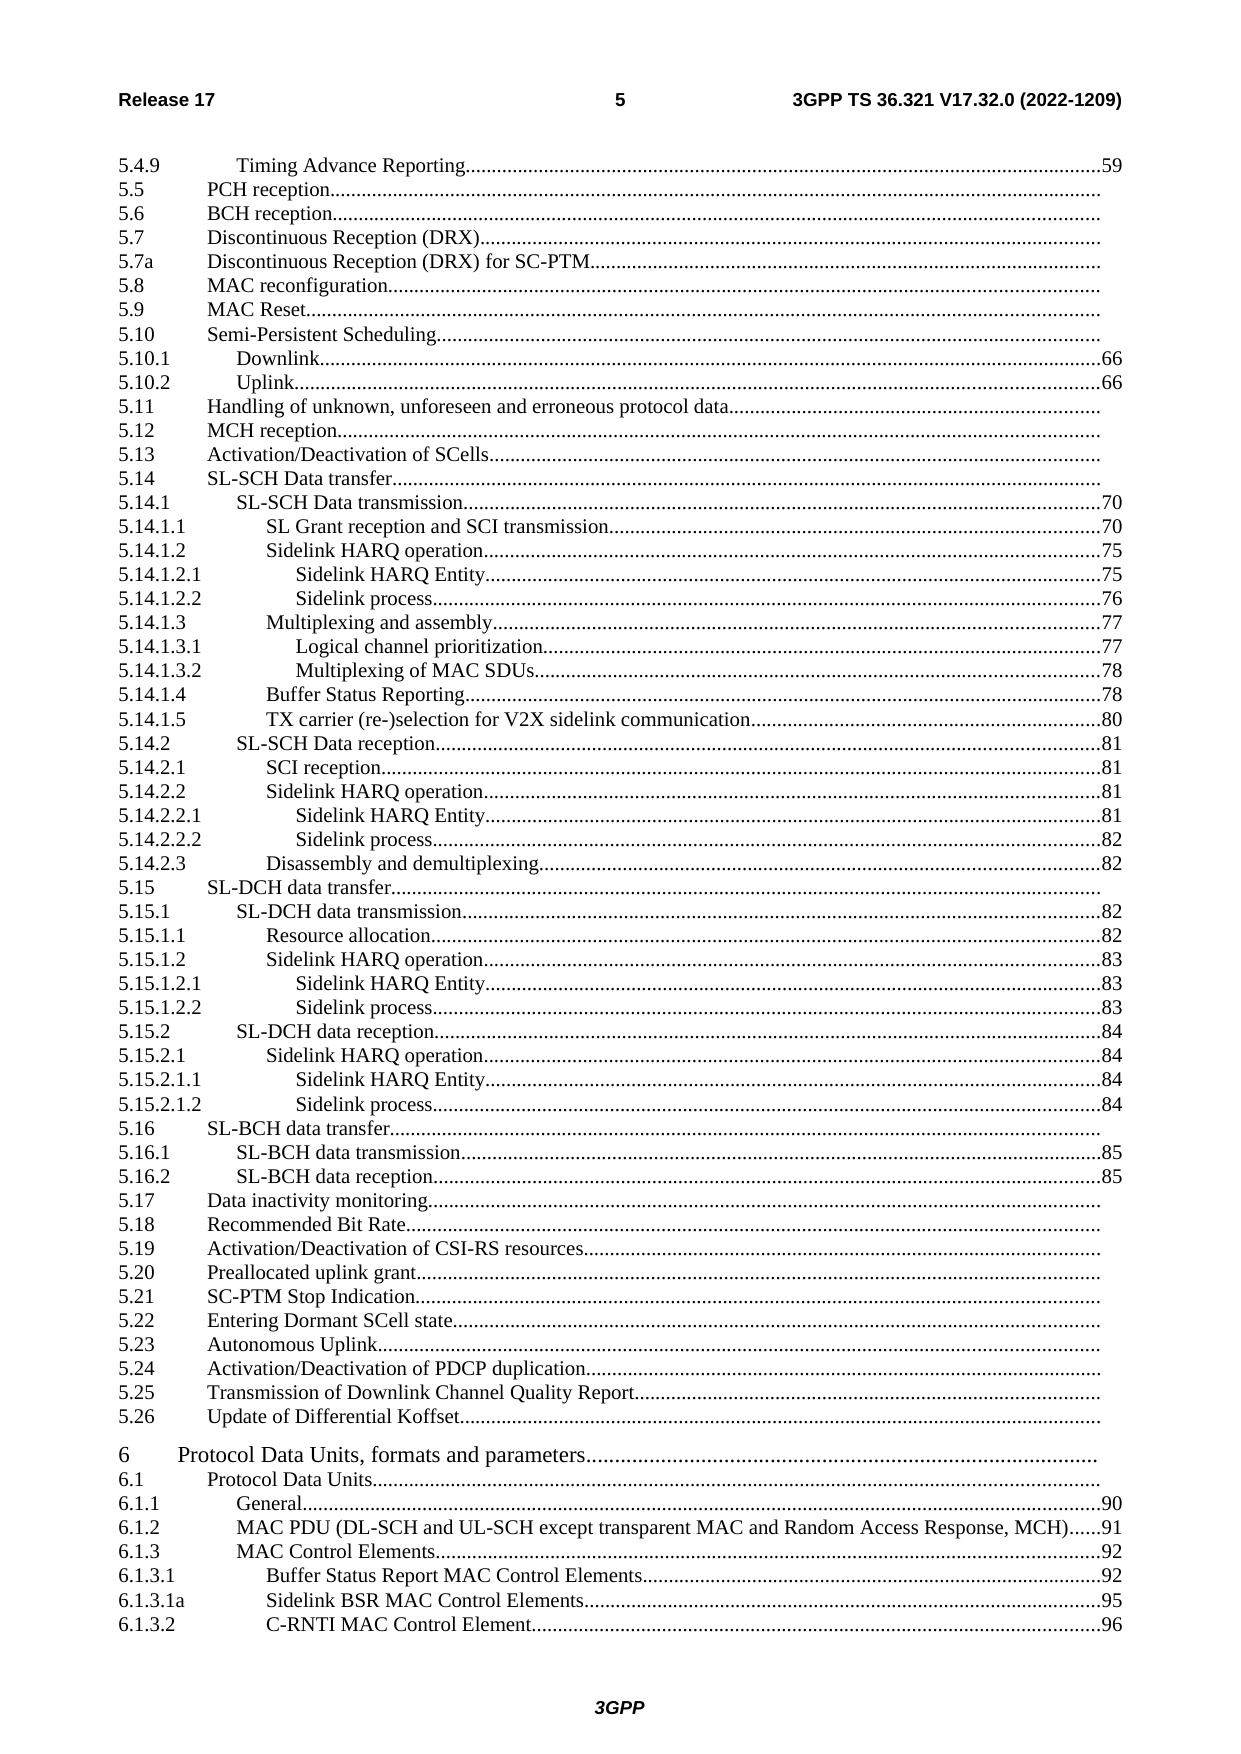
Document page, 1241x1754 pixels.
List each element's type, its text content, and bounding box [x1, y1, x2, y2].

text 5.14.1.5 TX carrier (re-)selection for V2X sidelink communication 80 [118, 706, 1122, 731]
text 5.14.1.2 Sidelink HARQ operation 75 [118, 538, 1122, 562]
text 5.11 Handling of unknown, unforeseen and erroneous protocol data 67 [118, 394, 1078, 418]
text 5.14.1.3.1 Logical channel prioritization 77 [118, 634, 1122, 658]
text 5.26 Update of Differential Koffset 90 [118, 1404, 1078, 1428]
text 5.16.2 SL-BCH data reception 85 [118, 1164, 1122, 1188]
text 6.1.3.1a Sidelink BSR MAC Control Elements 95 [118, 1587, 1122, 1612]
text 5.14.2 SL-SCH Data reception 81 [118, 731, 1122, 754]
text 5.10.1 Downlink 66 [118, 346, 1122, 369]
text 5.14.2.2.2 Sidelink process 82 [118, 827, 1122, 851]
text 6.1.3 MAC Control Elements 92 [118, 1539, 1122, 1563]
text 5.20 Preallocated uplink grant 86 [118, 1260, 1078, 1284]
text 5.22 Entering Dormant SCell state 87 [118, 1308, 1078, 1332]
text 5.18 Recommended Bit Rate 86 [118, 1212, 1078, 1236]
text 5.24 Activation/Deactivation of PDCP duplication 89 [118, 1356, 1078, 1380]
text 5.15.1.2.2 Sidelink process 83 [118, 995, 1122, 1019]
text 5.23 Autonomous Uplink 88 [118, 1332, 1078, 1356]
text 5.14.1.3 Multiplexing and assembly 77 [118, 610, 1122, 634]
text 5.14.1.3.2 Multiplexing of MAC SDUs 78 [118, 658, 1122, 682]
text 5.10.2 Uplink 66 [118, 369, 1122, 394]
text 6 Protocol Data Units, formats and parameters 90 [118, 1441, 1078, 1467]
text 5.7 Discontinuous Reception (DRX) 59 [118, 225, 1078, 249]
text 5.8 MAC reconfiguration 64 [118, 273, 1078, 297]
text 6.1 Protocol Data Units 90 [118, 1467, 1078, 1491]
text 5.14.1 SL-SCH Data transmission 70 [118, 490, 1122, 514]
text 5.10 Semi-Persistent Scheduling 65 [118, 321, 1078, 346]
text 5.13 Activation/Deactivation of SCells 68 [118, 442, 1078, 466]
text 5.25 Transmission of Downlink Channel Quality Report 89 [118, 1380, 1078, 1404]
text 5.17 Data inactivity monitoring 85 [118, 1188, 1078, 1212]
text 5.15.1 SL-DCH data transmission 82 [118, 899, 1122, 923]
text 5.14 SL-SCH Data transfer 70 [118, 466, 1078, 490]
text 5.15.2.1.2 Sidelink process 84 [118, 1091, 1122, 1116]
text 5.7a Discontinuous Reception (DRX) for SC-PTM 64 [118, 249, 1078, 273]
text 5.15.1.2 Sidelink HARQ operation 83 [118, 947, 1122, 971]
text 5.15.2 SL-DCH data reception 84 [118, 1019, 1122, 1043]
text 6.1.1 General 90 [118, 1491, 1122, 1515]
text 6.1.2 MAC PDU (DL-SCH and UL-SCH except transparent MAC and Random Access Response, MCH) 91 [118, 1515, 1122, 1539]
text 5.5 PCH reception 59 [118, 177, 1078, 201]
text 6.1.3.1 Buffer Status Report MAC Control Elements 92 [118, 1563, 1122, 1587]
text 5.15.1.1 Resource allocation 82 [118, 923, 1122, 947]
text 5.14.1.2.2 Sidelink process 76 [118, 586, 1122, 610]
text 5.15.2.1 Sidelink HARQ operation 84 [118, 1043, 1122, 1067]
text 5.19 Activation/Deactivation of CSI-RS resources 86 [118, 1236, 1078, 1260]
text 5.15.1.2.1 Sidelink HARQ Entity 83 [118, 971, 1122, 995]
text 6.1.3.2 C-RNTI MAC Control Element 96 [118, 1612, 1122, 1636]
text 5.14.1.1 SL Grant reception and SCI transmission 70 [118, 514, 1122, 538]
text 5.16 SL-BCH data transfer 85 [118, 1116, 1078, 1139]
text 5.4.9 Timing Advance Reporting 59 [118, 153, 1122, 177]
text 5.14.2.3 Disassembly and demultiplexing 82 [118, 851, 1122, 875]
text 5.15 SL-DCH data transfer 82 [118, 875, 1078, 899]
text 5.6 BCH reception 59 [118, 201, 1078, 225]
text 5.9 MAC Reset 65 [118, 297, 1078, 321]
text 5.21 SC-PTM Stop Indication 87 [118, 1284, 1078, 1308]
text 5.14.1.2.1 Sidelink HARQ Entity 75 [118, 562, 1122, 586]
text 5.15.2.1.1 Sidelink HARQ Entity 84 [118, 1067, 1122, 1091]
text 5.14.2.2 Sidelink HARQ operation 81 [118, 779, 1122, 803]
text 5.14.2.2.1 Sidelink HARQ Entity 81 [118, 803, 1122, 827]
text 5.14.1.4 Buffer Status Reporting 78 [118, 682, 1122, 706]
text 5.12 MCH reception 68 [118, 418, 1078, 442]
text 5.16.1 SL-BCH data transmission 85 [118, 1139, 1122, 1164]
text 5.14.2.1 SCI reception 81 [118, 754, 1122, 779]
